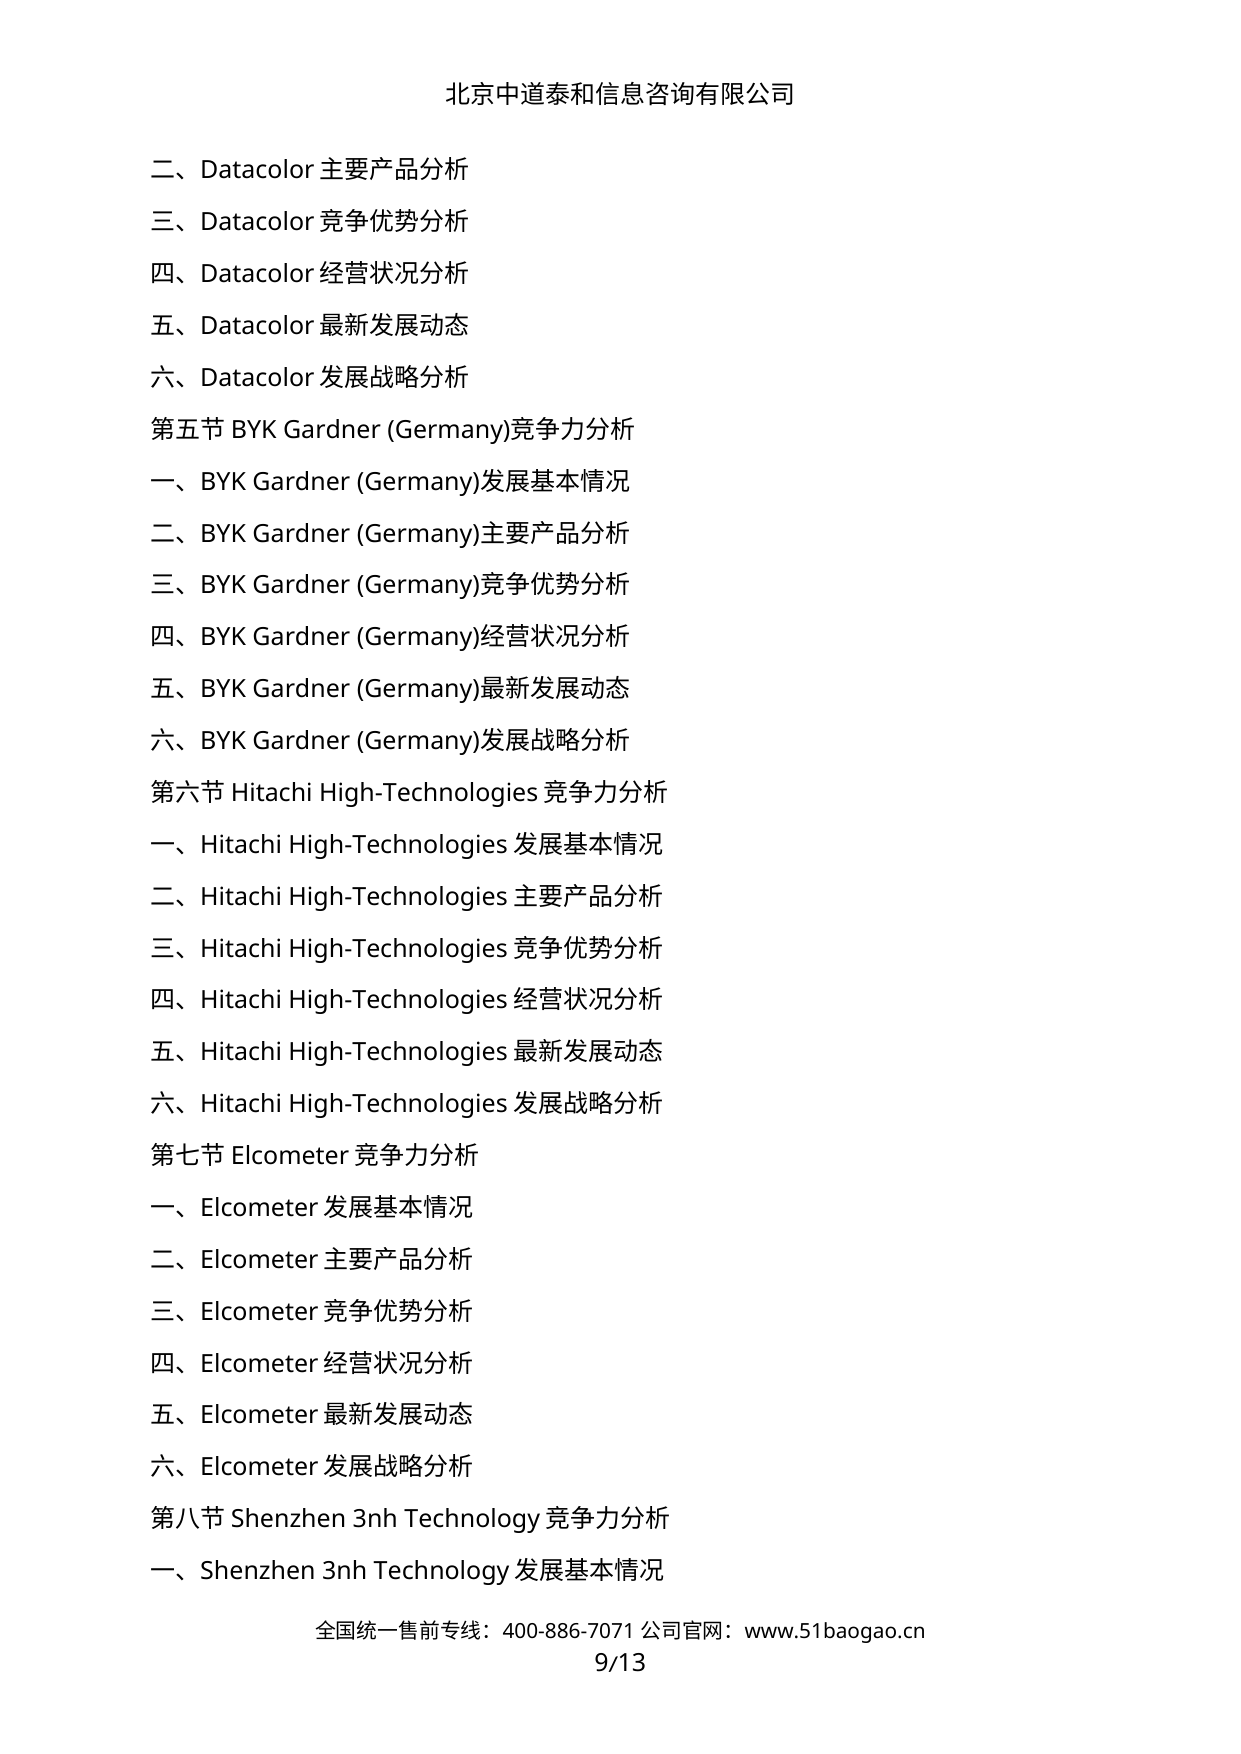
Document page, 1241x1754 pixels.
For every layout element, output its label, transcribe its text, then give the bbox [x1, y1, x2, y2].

text 一、Elcometer发展基本情况 [150, 1187, 1090, 1224]
text 三、Datacolor竞争优势分析 [150, 202, 1090, 238]
text 二、BYK Gardner (Germany)主要产品分析 [150, 513, 1090, 549]
text 二、Datacolor主要产品分析 [150, 150, 1090, 186]
text 三、BYK Gardner (Germany)竞争优势分析 [150, 565, 1090, 601]
text 第六节 Hitachi High-Technologies竞争力分析 [150, 772, 1090, 809]
text 六、Elcometer发展战略分析 [150, 1447, 1090, 1483]
text 三、Elcometer竞争优势分析 [150, 1291, 1090, 1327]
text 六、Hitachi High-Technologies发展战略分析 [150, 1084, 1090, 1120]
text 二、Hitachi High-Technologies主要产品分析 [150, 876, 1090, 912]
text 四、Elcometer经营状况分析 [150, 1343, 1090, 1379]
text 第五节 BYK Gardner (Germany)竞争力分析 [150, 409, 1090, 446]
text 四、Hitachi High-Technologies经营状况分析 [150, 980, 1090, 1016]
text 三、Hitachi High-Technologies竞争优势分析 [150, 928, 1090, 964]
text 二、Elcometer主要产品分析 [150, 1239, 1090, 1276]
text 一、BYK Gardner (Germany)发展基本情况 [150, 461, 1090, 497]
text 五、BYK Gardner (Germany)最新发展动态 [150, 669, 1090, 705]
text 六、Datacolor发展战略分析 [150, 357, 1090, 394]
text 四、Datacolor经营状况分析 [150, 254, 1090, 290]
text 六、BYK Gardner (Germany)发展战略分析 [150, 721, 1090, 757]
text 第七节 Elcometer竞争力分析 [150, 1136, 1090, 1172]
text 五、Hitachi High-Technologies最新发展动态 [150, 1032, 1090, 1068]
text 四、BYK Gardner (Germany)经营状况分析 [150, 617, 1090, 653]
text 五、Elcometer最新发展动态 [150, 1395, 1090, 1431]
text 一、Hitachi High-Technologies发展基本情况 [150, 824, 1090, 861]
text 五、Datacolor最新发展动态 [150, 306, 1090, 342]
text 一、Shenzhen 3nh Technology发展基本情况 [150, 1551, 1090, 1587]
text 第八节 Shenzhen 3nh Technology竞争力分析 [150, 1499, 1090, 1535]
